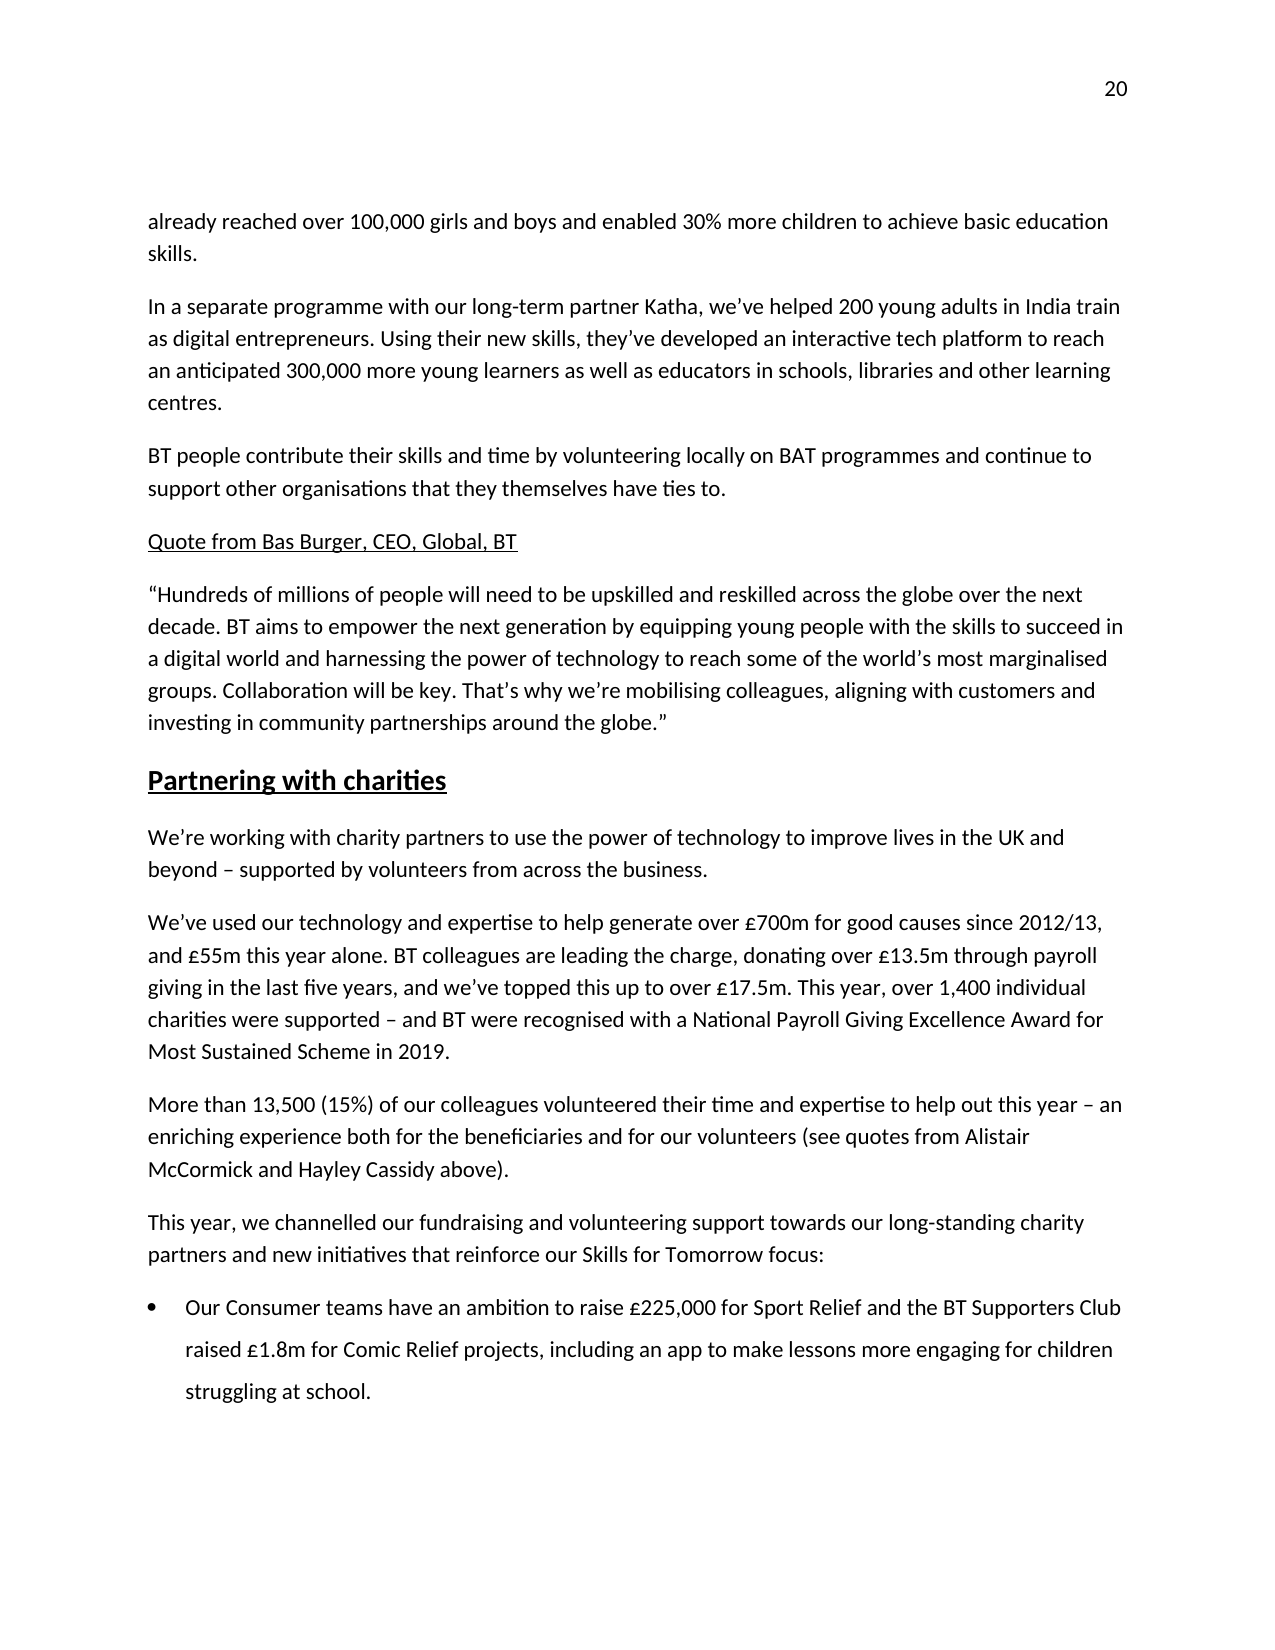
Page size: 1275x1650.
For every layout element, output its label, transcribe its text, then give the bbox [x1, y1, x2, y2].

text Partnering with charities [148, 762, 1127, 797]
text “Hundreds of millions of people will need to be upskilled and reskilled across the globe over the next decade. BT aims to empower the next generation by equipping young people with the skills to succeed in a digital world and harnessing the power of technology to reach some of the world’s most marginalised groups. Collaboration will be key. That’s why we’re mobilising colleagues, aligning with customers and investing in community partnerships around the globe.” [148, 580, 1127, 737]
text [148, 207, 1127, 267]
text This year, we channelled our fundraising and volunteering support towards our long-standing charity partners and new initiatives that reinforce our Skills for Tomorrow focus: [148, 1208, 1127, 1268]
text BT people contribute their skills and time by volunteering locally on BAT programmes and continue to support other organisations that they themselves have ties to. [148, 442, 1127, 502]
list Our Consumer teams have an ambition to raise £225,000 for Sport Relief and the BT Supporters Club raised £1.8m for Comic Relief projects, including an app to make lessons more engaging for children struggling at school. [148, 1293, 1127, 1405]
text We’ve used our technology and expertise to help generate over £700m for good causes since 2012/13, and £55m this year alone. BT colleagues are leading the charge, donating over £13.5m through payroll giving in the last five years, and we’ve topped this up to over £17.5m. This year, over 1,400 individual charities were supported – and BT were recognised with a National Payroll Giving Excellence Award for Most Sustained Scheme in 2019. [148, 908, 1127, 1065]
text More than 13,500 (15%) of our colleagues volunteered their time and expertise to help out this year – an enriching experience both for the beneficiaries and for our volunteers (see quotes from Alistair McCormick and Hayley Cassidy above). [148, 1090, 1127, 1183]
text We’re working with charity partners to use the power of technology to improve lives in the UK and beyond – supported by volunteers from across the business. [148, 823, 1127, 883]
text Quote from Bas Burger, CEO, Global, BT [148, 527, 1127, 555]
text In a separate programme with our long-term partner Katha, we’ve helped 200 young adults in India train as digital entrepreneurs. Using their new skills, they’ve developed an interactive tech platform to reach an anticipated 300,000 more young learners as well as educators in schools, libraries and other learning centres. [148, 292, 1127, 417]
